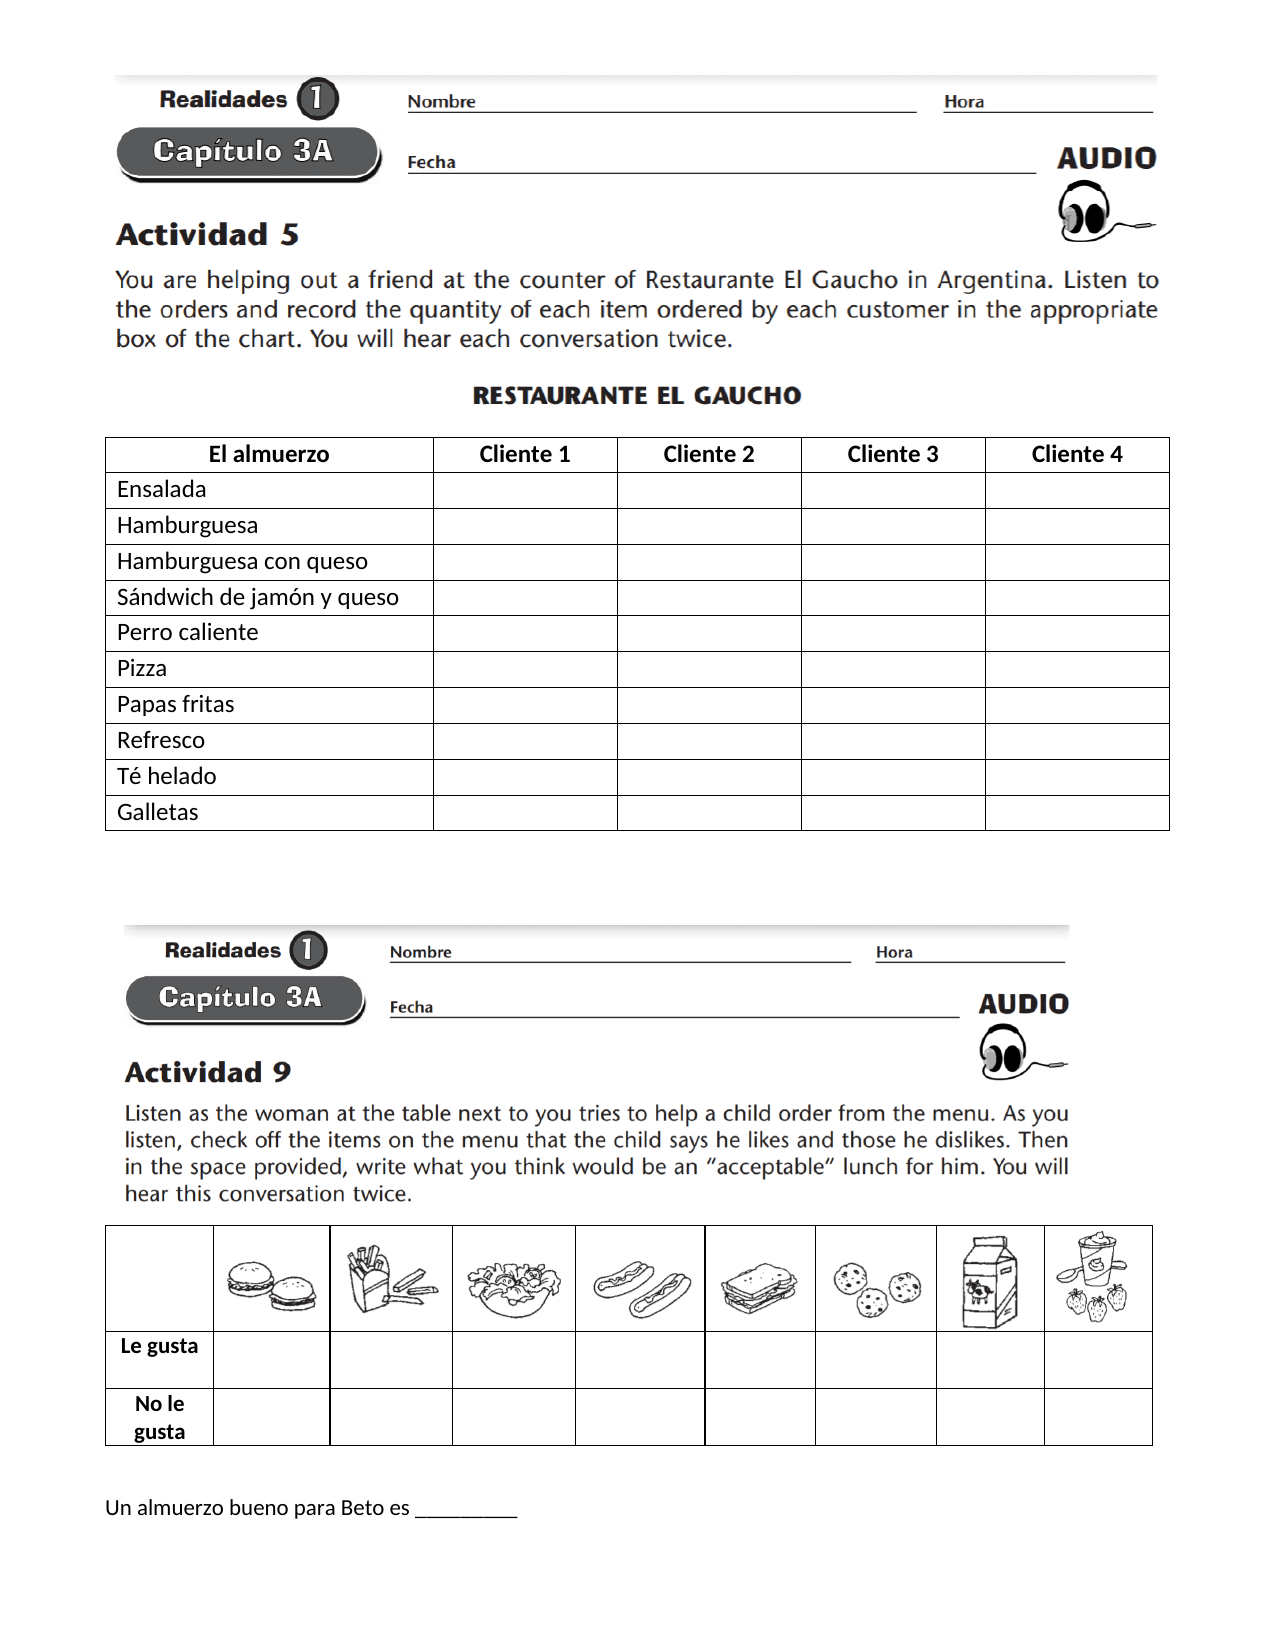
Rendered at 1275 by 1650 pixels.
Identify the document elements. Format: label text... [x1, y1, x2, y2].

table_header Cliente 2 [618, 438, 801, 472]
table_cell [802, 796, 985, 830]
table_cell [214, 1332, 329, 1388]
picture [105, 75, 1170, 418]
table_header [214, 1226, 329, 1331]
table_cell [802, 760, 985, 794]
picture [463, 1254, 564, 1320]
table_cell [986, 652, 1169, 687]
table_cell Ensalada [106, 473, 433, 508]
table_cell Pizza [106, 652, 433, 687]
table_cell [802, 509, 985, 544]
table_cell [986, 473, 1169, 508]
table_header [1021, 1226, 1044, 1331]
table_cell [986, 545, 1169, 579]
table_cell [434, 652, 617, 687]
picture [105, 925, 1080, 1207]
picture [716, 1254, 805, 1320]
table_header [331, 1226, 452, 1331]
table_cell [986, 724, 1169, 759]
table_header [1045, 1226, 1152, 1331]
table_cell [816, 1389, 936, 1445]
table_cell [802, 616, 985, 651]
table_cell [434, 724, 617, 759]
table_cell [986, 760, 1169, 794]
table_cell [937, 1332, 1044, 1388]
table_cell [618, 581, 801, 615]
table_cell [331, 1389, 452, 1445]
table_header El almuerzo [106, 438, 433, 472]
table_cell [816, 1332, 936, 1388]
table_cell [986, 688, 1169, 723]
table_cell Papas fritas [106, 688, 433, 723]
table_cell [434, 688, 617, 723]
picture [225, 1254, 319, 1316]
table_header [706, 1226, 815, 1331]
table_cell Perro caliente [106, 616, 433, 651]
table_cell [986, 616, 1169, 651]
table_header [106, 1226, 213, 1331]
table_cell [618, 509, 801, 544]
table_header Cliente 4 [986, 438, 1169, 472]
picture [341, 1236, 442, 1317]
table_cell [618, 545, 801, 579]
table_cell [434, 581, 617, 615]
table_cell [986, 509, 1169, 544]
table_cell Hamburguesa [106, 509, 433, 544]
table_cell [434, 473, 617, 508]
picture [957, 1226, 1021, 1331]
table_cell Galletas [106, 796, 433, 830]
table_cell [434, 545, 617, 579]
table_cell [214, 1389, 329, 1445]
table_cell [434, 616, 617, 651]
table_cell [802, 652, 985, 687]
table_cell [618, 652, 801, 687]
table_cell [434, 760, 617, 794]
table_header [576, 1226, 704, 1331]
table_cell [618, 688, 801, 723]
table_cell [618, 796, 801, 830]
table_cell [618, 616, 801, 651]
table_cell [434, 796, 617, 830]
table_cell [802, 688, 985, 723]
table_cell [618, 473, 801, 508]
picture [1055, 1226, 1129, 1325]
table_cell Le gusta [106, 1332, 213, 1388]
picture [586, 1254, 694, 1323]
table_cell [802, 545, 985, 579]
table_header [453, 1226, 575, 1331]
table_cell [618, 724, 801, 759]
table_cell [576, 1389, 704, 1445]
table_cell [986, 796, 1169, 830]
table_cell Sándwich de jamón y queso [106, 581, 433, 615]
table_header Cliente 1 [434, 438, 617, 472]
table_cell [802, 724, 985, 759]
table_cell [1045, 1332, 1152, 1388]
text Un almuerzo bueno para Beto es _________ [105, 1493, 1170, 1521]
table_cell [618, 760, 801, 794]
table_cell [802, 473, 985, 508]
table_cell [331, 1332, 452, 1388]
table_cell [986, 581, 1169, 615]
table_cell [453, 1332, 575, 1388]
table_cell [802, 581, 985, 615]
table_cell [434, 509, 617, 544]
picture [826, 1254, 925, 1325]
table_cell [453, 1389, 575, 1445]
table_cell [1045, 1389, 1152, 1445]
table_header Cliente 3 [802, 438, 985, 472]
table_cell Té helado [106, 760, 433, 794]
table_header [937, 1226, 957, 1331]
table_cell Hamburguesa con queso [106, 545, 433, 579]
table_cell No le gusta [106, 1389, 213, 1445]
table_header [816, 1226, 936, 1331]
table_cell [576, 1332, 704, 1388]
table_cell Refresco [106, 724, 433, 759]
table_cell [937, 1389, 1044, 1445]
table_cell [706, 1332, 815, 1388]
table_cell [706, 1389, 815, 1445]
